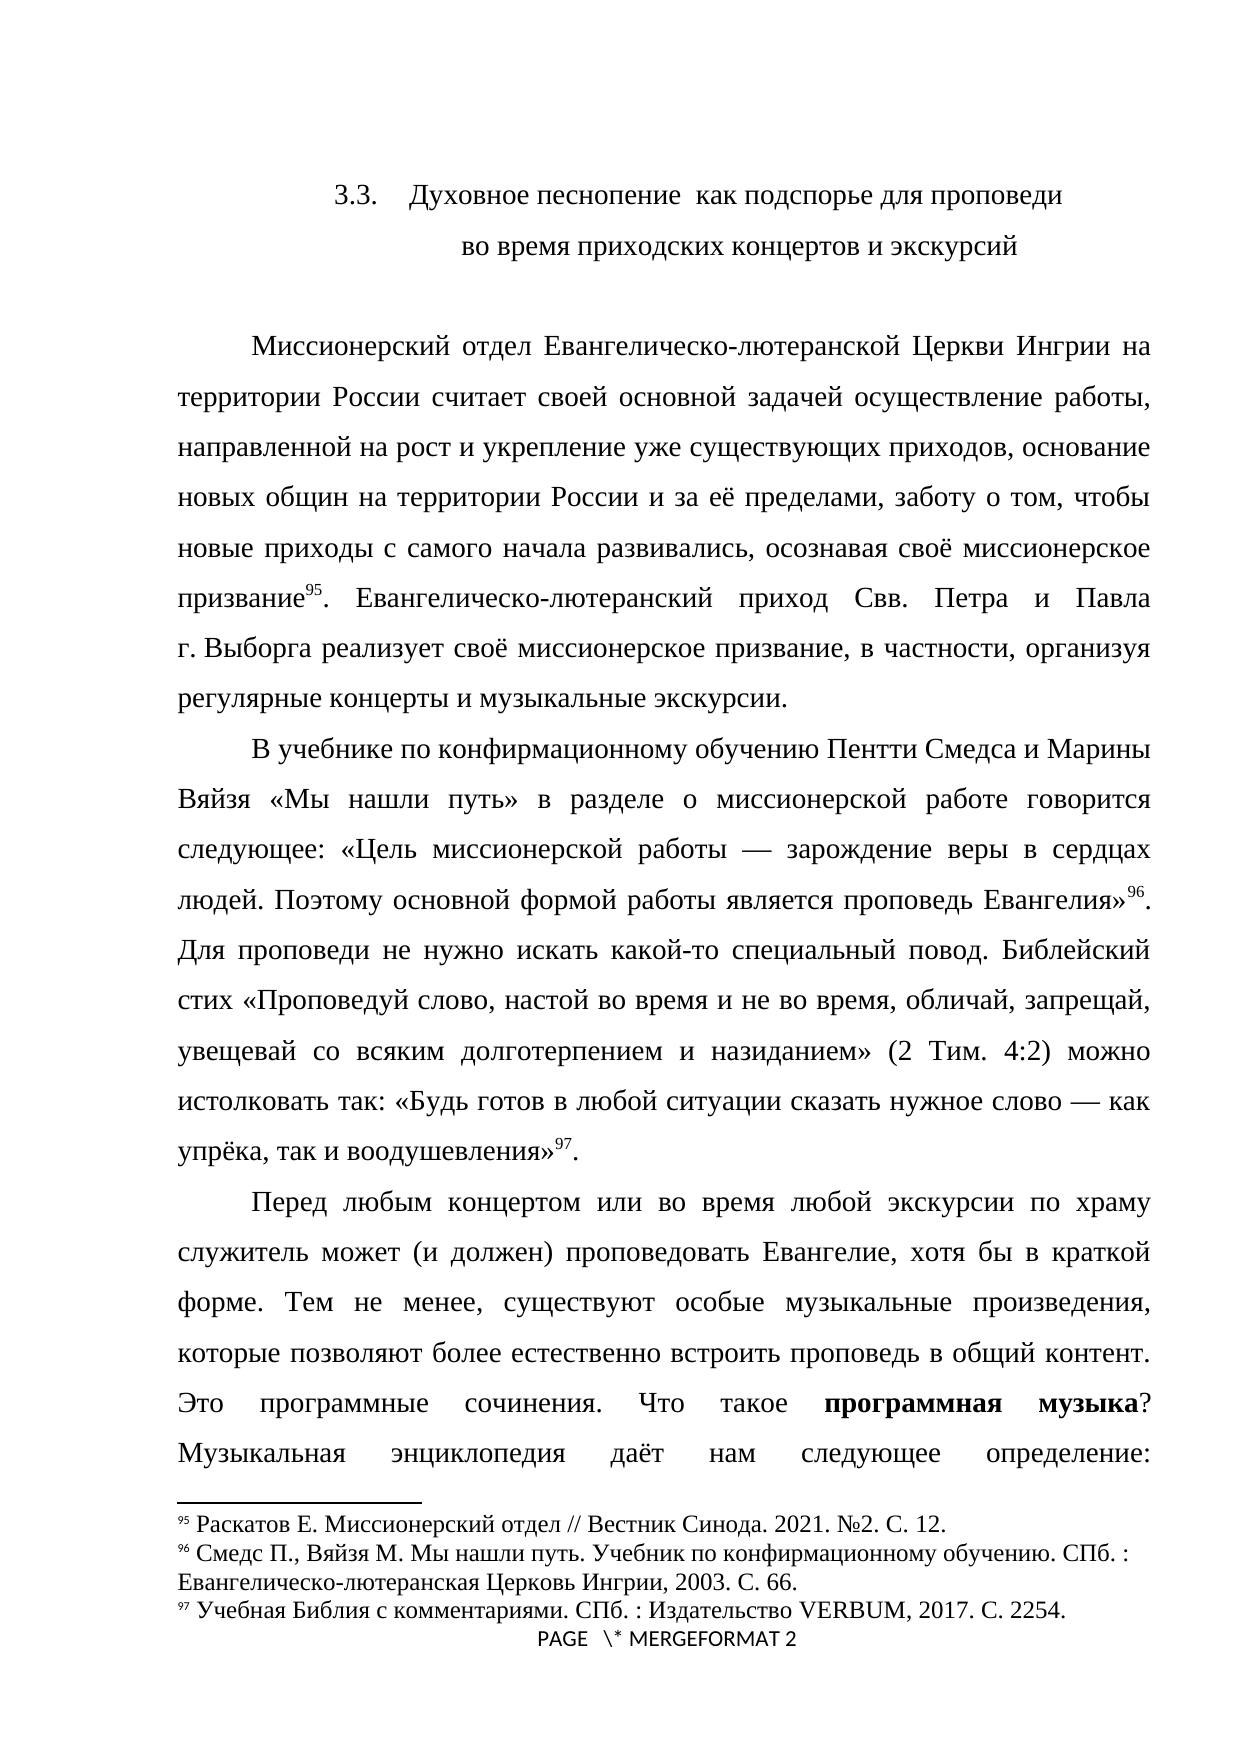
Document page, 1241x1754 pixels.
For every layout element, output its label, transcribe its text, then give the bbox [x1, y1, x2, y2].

text В учебнике по конфирмационному обучению Пентти Смедса и Марины Вяйзя «Мы нашли путь» в разделе о миссионерской работе говорится следующее: «Цель миссионерской работы — зарождение веры в сердцах людей. Поэтому основной формой работы является проповедь Евангелия». Для проповеди не нужно искать какой-то специальный повод. Библейский стих «Проповедуй слово, настой во время и не во время, обличай, запрещай, увещевай со всяким долготерпением и назиданием» (2 Тим. 4:2) можно истолковать так: «Будь готов в любой ситуации сказать нужное слово — как упрёка, так и воодушевления». [177, 731, 1152, 1167]
list Духовное песнопение как подспорье для проповеди во время приходских концертов и экскурсий [252, 177, 1152, 261]
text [177, 1184, 1152, 1469]
text Миссионерский отдел Евангелическо-лютеранской Церкви Ингрии на территории России считает своей основной задачей осуществление работы, направленной на рост и укрепление уже существующих приходов, основание новых общин на территории России и за её пределами, заботу о том, чтобы новые приходы с самого начала развивались, осознавая своё миссионерское призвание. Евангелическо-лютеранский приход Свв. Петра и Павла г. Выборга реализует своё миссионерское призвание, в частности, организуя регулярные концерты и музыкальные экскурсии. [177, 328, 1152, 714]
